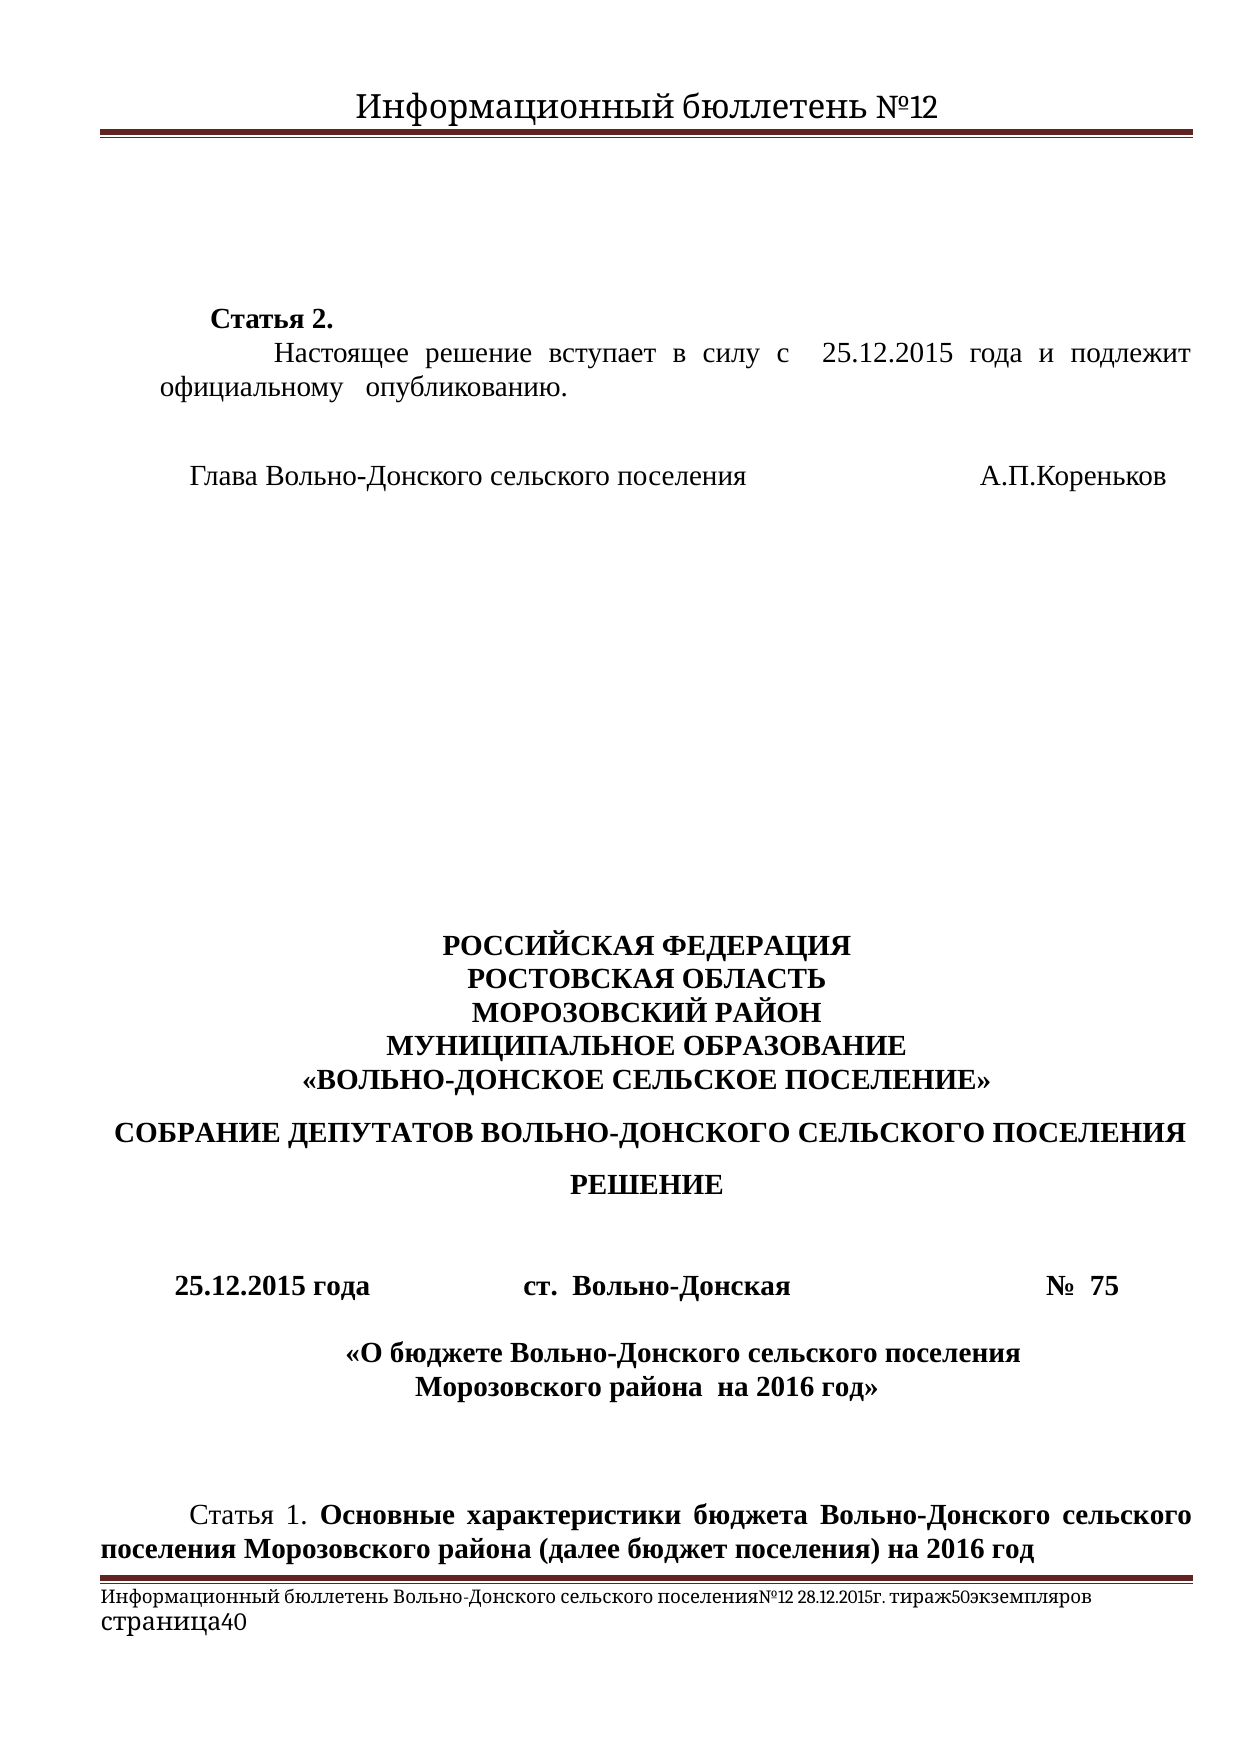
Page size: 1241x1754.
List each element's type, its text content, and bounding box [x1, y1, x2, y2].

text Глава Вольно-Донского сельского поселения А.П.Кореньков [100, 458, 1167, 492]
text МУНИЦИПАЛЬНОЕ ОБРАЗОВАНИЕ [100, 1028, 1193, 1062]
text Статья 1. Основные характеристики бюджета Вольно-Донского сельского поселения Морозовского района (далее бюджет поселения) на 2016 год [100, 1497, 1193, 1564]
text Статья 2. [100, 302, 1193, 335]
text РОСТОВСКАЯ ОБЛАСТЬ [100, 961, 1193, 995]
text «ВОЛЬНО-ДОНСКОЕ СЕЛЬСКОЕ ПОСЕЛЕНИЕ» [100, 1062, 1193, 1096]
text РЕШЕНИЕ [100, 1167, 1193, 1201]
text РОССИЙСКАЯ ФЕДЕРАЦИЯ [100, 928, 1193, 961]
text Настоящее решение вступает в силу с 25.12.2015 года и подлежит официальному опубликованию. [159, 335, 1193, 402]
text 25.12.2015 года ст. Вольно-Донская № 75 [100, 1268, 1193, 1302]
text МОРОЗОВСКИЙ РАЙОН [100, 995, 1193, 1028]
text «О бюджете Вольно-Донского сельского поселения [100, 1335, 1193, 1369]
text СОБРАНИЕ ДЕПУТАТОВ ВОЛЬНО-ДОНСКОГО СЕЛЬСКОГО ПОСЕЛЕНИЯ [100, 1115, 1193, 1148]
text Морозовского района на 2016 год» [100, 1369, 1193, 1402]
